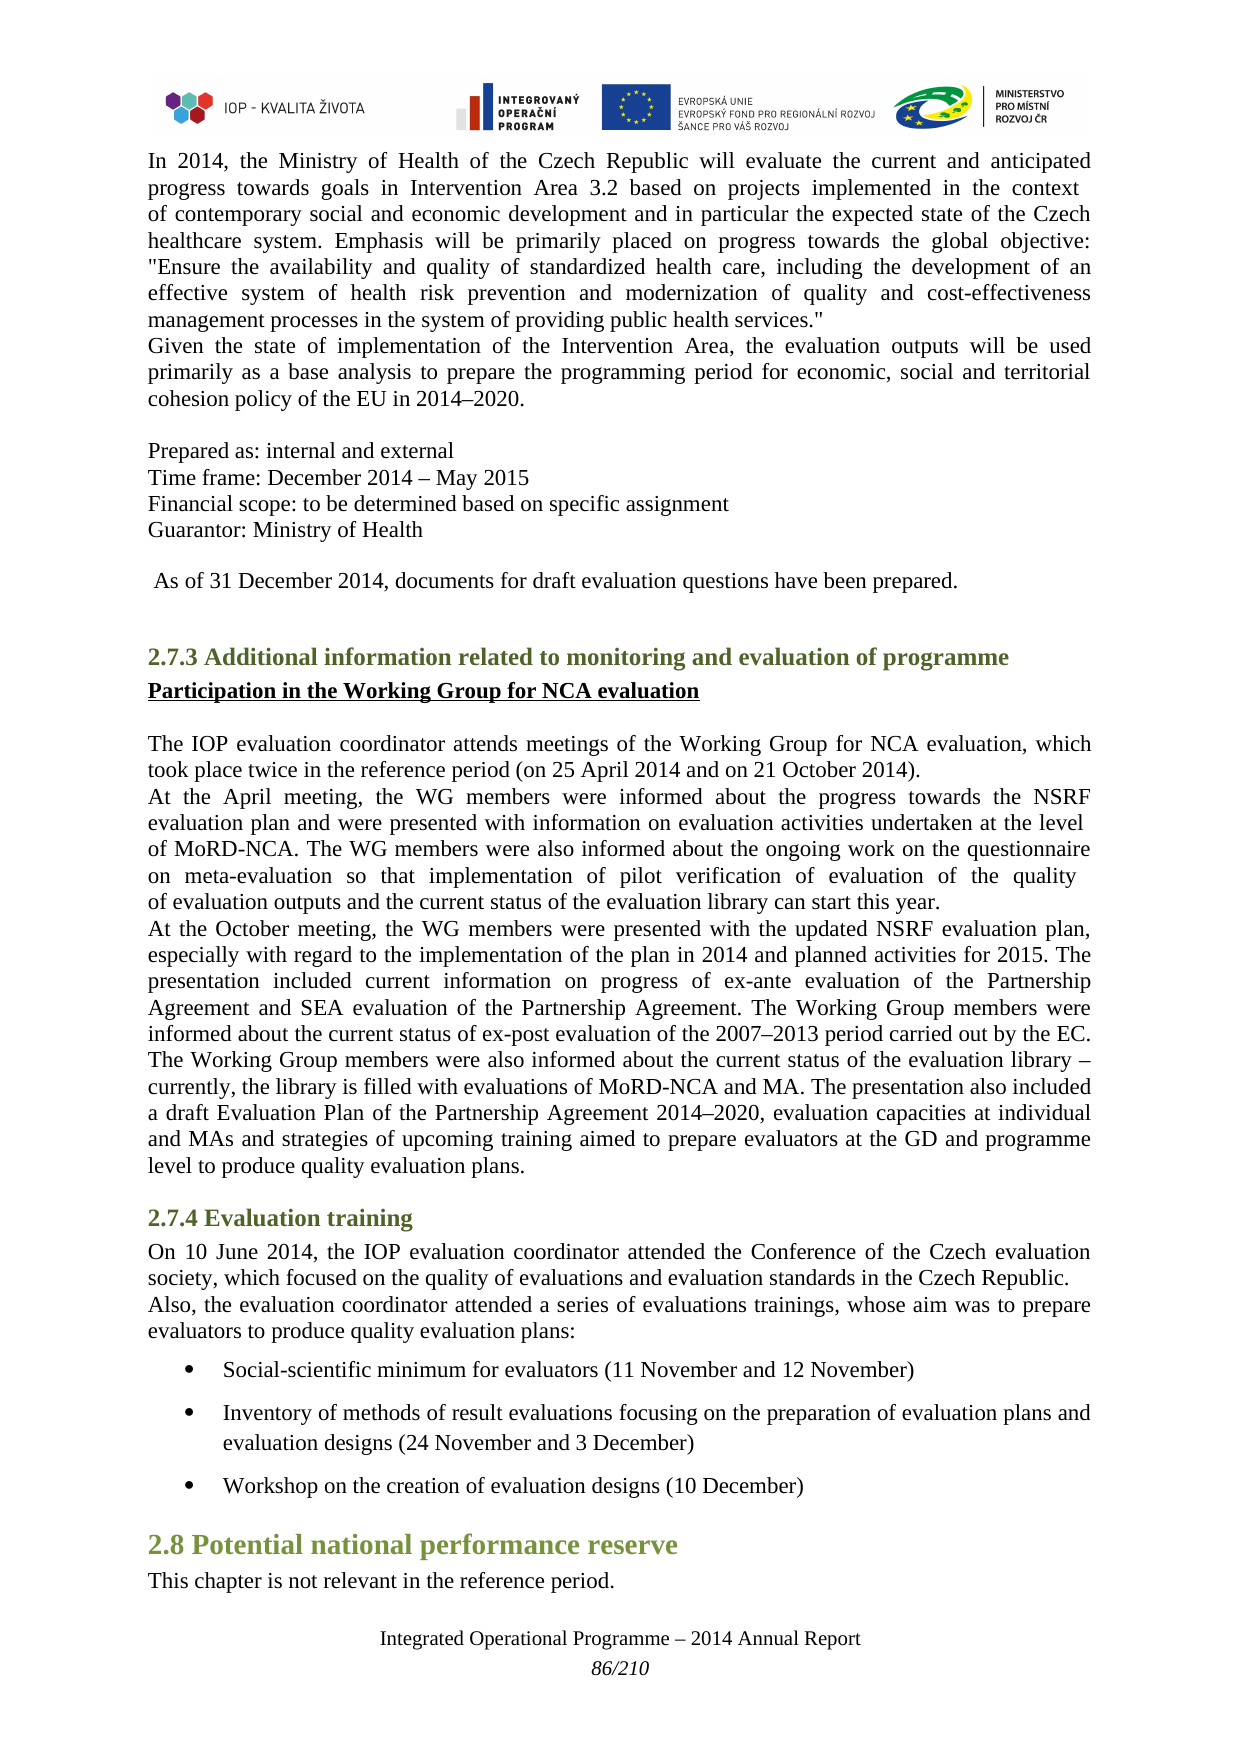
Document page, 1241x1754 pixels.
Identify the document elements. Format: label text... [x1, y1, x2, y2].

text This chapter is not relevant in the reference period. [148, 1567, 1093, 1593]
list Social-scientific minimum for evaluators (11 November and 12 November) [185, 1356, 1093, 1382]
text At the October meeting, the WG members were presented with the updated NSRF evaluation plan, especially with regard to the implementation of the plan in 2014 and planned activities for 2015. The presentation included current information on progress of ex-ante evaluation of the Partnership Agreement and SEA evaluation of the Partnership Agreement. The Working Group members were informed about the current status of ex-post evaluation of the 2007–2013 period carried out by the EC. The Working Group members were also informed about the current status of the evaluation library – currently, the library is filled with evaluations of MoRD-NCA and MA. The presentation also included a draft Evaluation Plan of the Partnership Agreement 2014–2020, evaluation capacities at individual and MAs and strategies of upcoming training aimed to prepare evaluators at the GD and programme level to produce quality evaluation plans. [148, 914, 1093, 1178]
text As of 31 December 2014, documents for draft evaluation questions have been prepared. [148, 567, 1093, 593]
text Participation in the Working Group for NCA evaluation [148, 677, 1093, 704]
text In 2014, the Ministry of Health of the Czech Republic will evaluate the current and anticipated progress towards goals in Intervention Area 3.2 based on projects implemented in the context of contemporary social and economic development and in particular the expected state of the Czech healthcare system. Emphasis will be primarily placed on progress towards the global objective: "Ensure the availability and quality of standardized health care, including the development of an effective system of health risk prevention and modernization of quality and cost-effectiveness management processes in the system of providing public health services." [148, 148, 1093, 332]
text At the April meeting, the WG members were informed about the progress towards the NSRF evaluation plan and were presented with information on evaluation activities undertaken at the level of MoRD-NCA. The WG members were also informed about the ongoing work on the questionnaire on meta-evaluation so that implementation of pilot verification of evaluation of the quality of evaluation outputs and the current status of the evaluation library can start this year. [148, 783, 1093, 914]
text The IOP evaluation coordinator attends meetings of the Working Group for NCA evaluation, which took place twice in the reference period (on 25 April 2014 and on 21 October 2014). [148, 730, 1093, 783]
list Inventory of methods of result evaluations focusing on the preparation of evaluation plans and evaluation designs (24 November and 3 December) [185, 1399, 1093, 1455]
subtitle 2.7.4 Evaluation training [148, 1203, 1093, 1232]
text Prepared as: internal and external [148, 437, 1093, 464]
text Financial scope: to be determined based on specific assignment [148, 490, 1093, 517]
text Guarantor: Ministry of Health [148, 517, 1093, 543]
text On 10 June 2014, the IOP evaluation coordinator attended the Conference of the Czech evaluation society, which focused on the quality of evaluations and evaluation standards in the Czech Republic. [148, 1238, 1093, 1291]
subtitle 2.8 Potential national performance reserve [148, 1527, 1093, 1560]
subtitle 2.7.3 Additional information related to monitoring and evaluation of programme [148, 642, 1093, 671]
text Given the state of implementation of the Intervention Area, the evaluation outputs will be used primarily as a base analysis to prepare the programming period for economic, social and territorial cohesion policy of the EU in 2014–2020. [148, 332, 1093, 411]
text Also, the evaluation coordinator attended a series of evaluations trainings, whose aim was to prepare evaluators to produce quality evaluation plans: [148, 1291, 1093, 1343]
text Time frame: December 2014 – May 2015 [148, 464, 1093, 490]
picture [149, 73, 1092, 140]
list Workshop on the creation of evaluation designs (10 December) [185, 1472, 1093, 1498]
